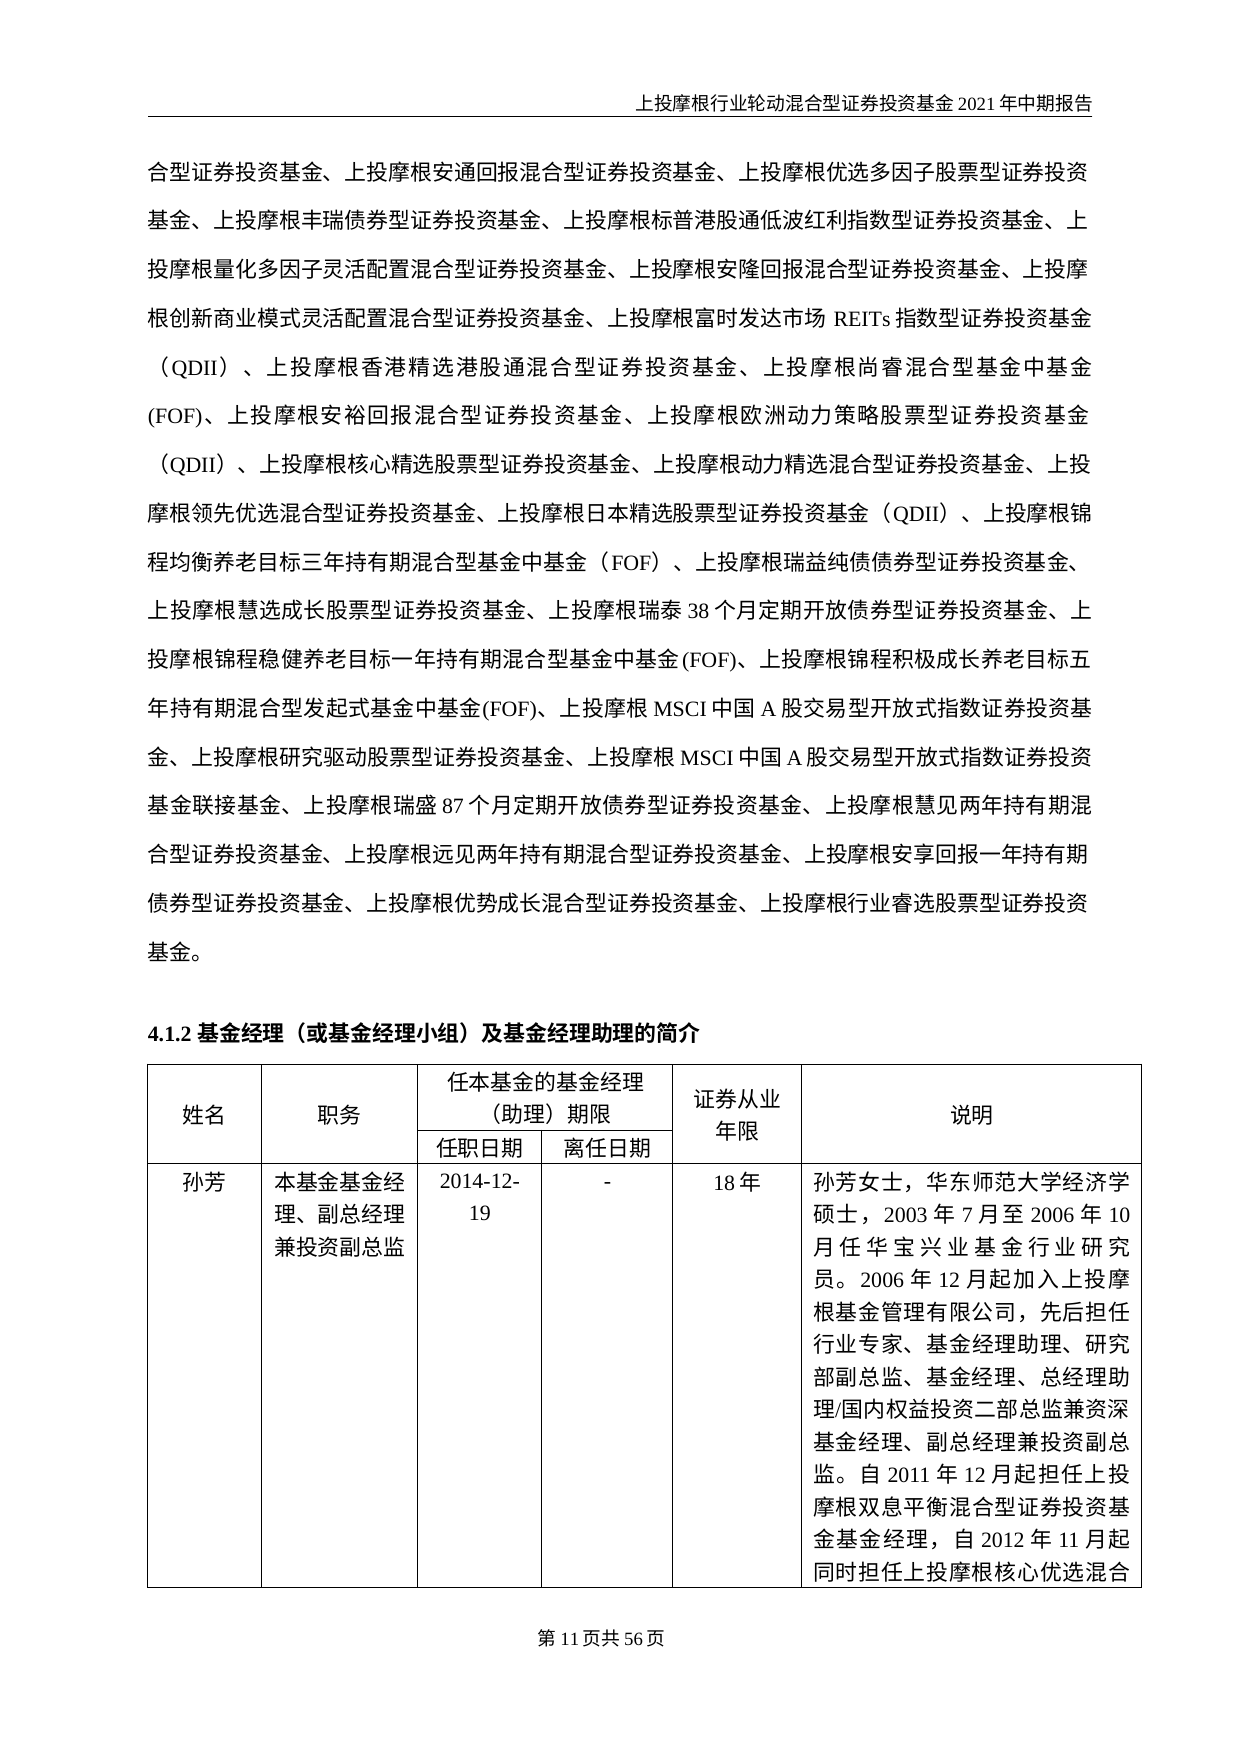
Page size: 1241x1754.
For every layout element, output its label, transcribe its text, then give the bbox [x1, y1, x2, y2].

table_header 职务 [262, 1065, 417, 1163]
table_cell 18年 [673, 1164, 801, 1587]
text 4.1.2 基金经理（或基金经理小组）及基金经理助理的简介 [148, 1015, 1092, 1048]
table_header 证券从业年限 [673, 1065, 801, 1163]
table_cell 任职日期 [418, 1131, 541, 1163]
table_cell 离任日期 [542, 1131, 672, 1163]
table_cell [802, 1164, 1141, 1587]
table_cell 本基金基金经理、副总经理兼投资副总监 [262, 1164, 417, 1587]
table_cell 孙芳 [148, 1164, 261, 1587]
table_cell - [542, 1164, 672, 1587]
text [148, 154, 1092, 967]
table_cell 2014-12-19 [418, 1164, 541, 1587]
table_header 说明 [802, 1065, 1141, 1163]
table_header 任本基金的基金经理（助理）期限 [418, 1065, 672, 1129]
table_header 姓名 [148, 1065, 261, 1163]
